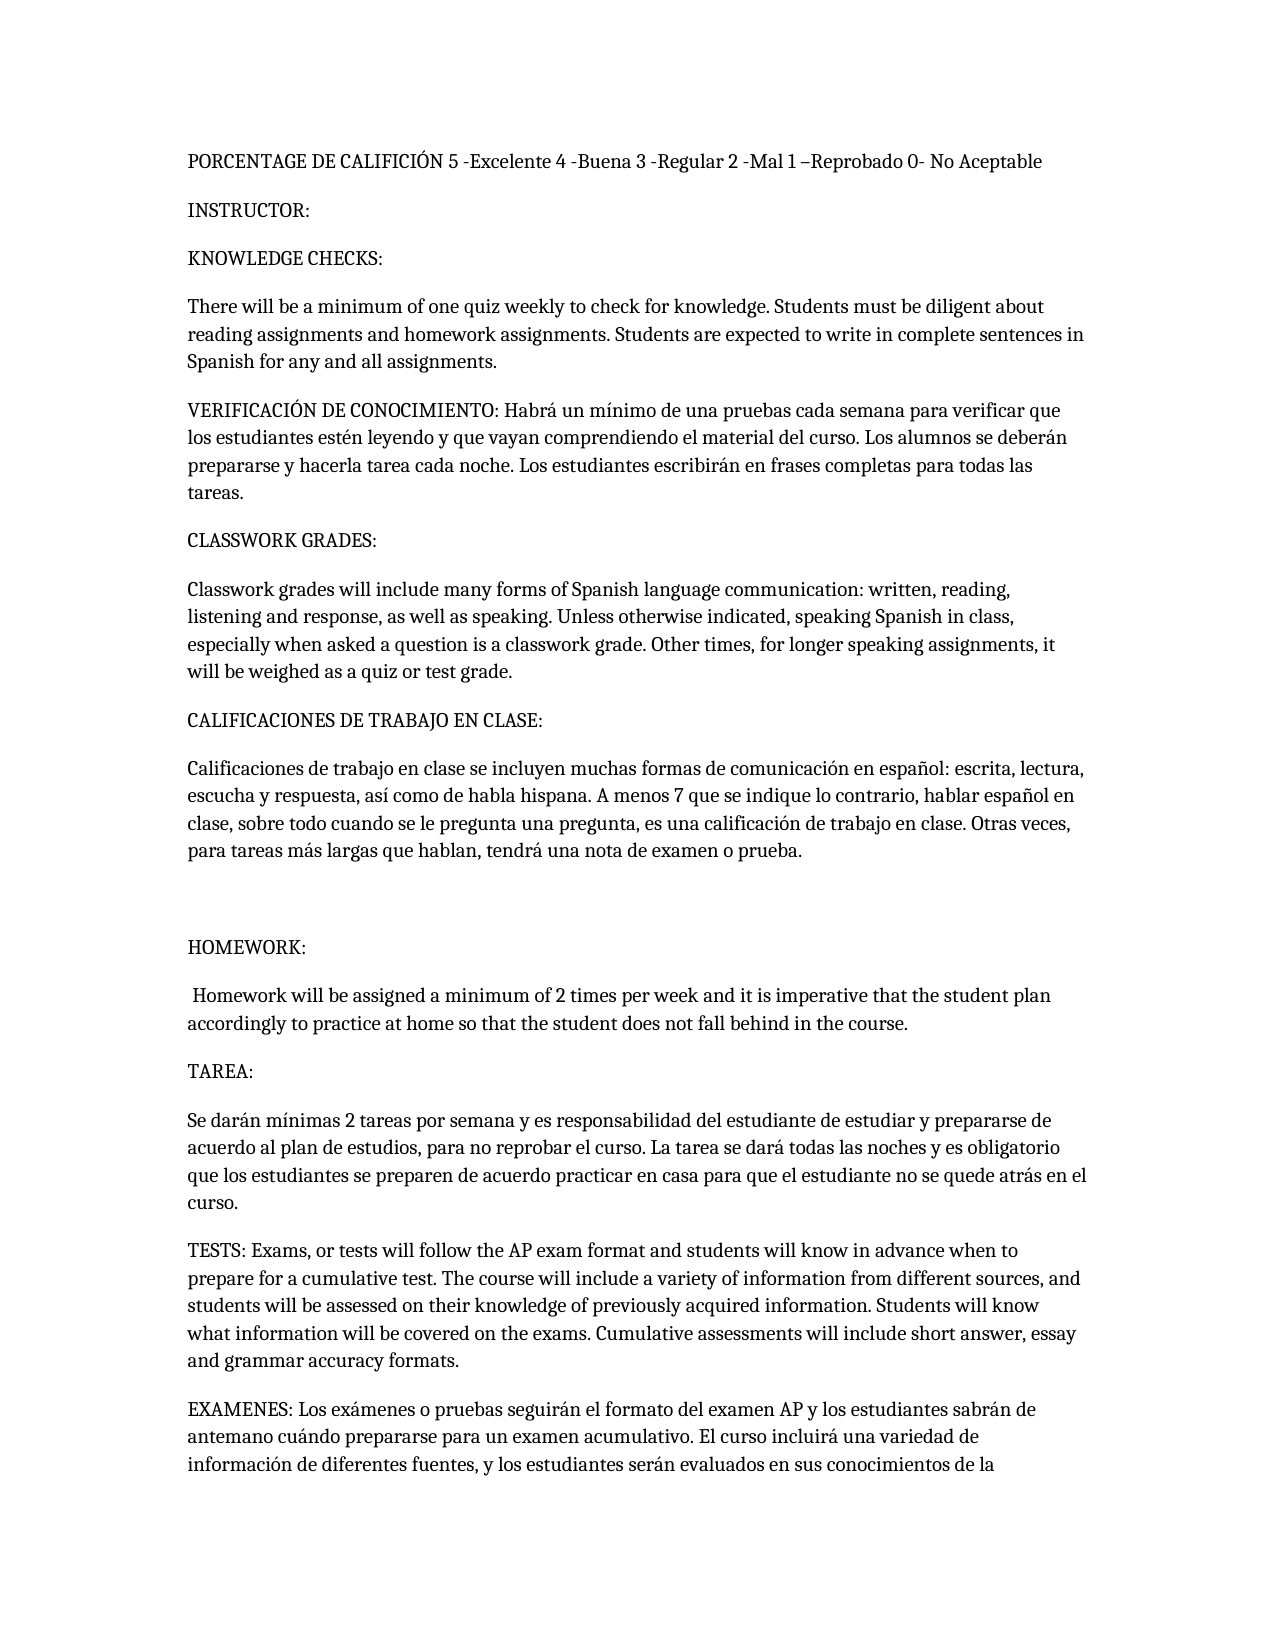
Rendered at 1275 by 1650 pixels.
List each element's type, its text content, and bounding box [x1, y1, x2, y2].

text TAREA: [187, 1060, 1087, 1084]
text KNOWLEDGE CHECKS: [187, 247, 1087, 271]
text CALIFICACIONES DE TRABAJO EN CLASE: [187, 708, 1087, 732]
text INSTRUCTOR: [187, 198, 1087, 222]
text TESTS: Exams, or tests will follow the AP exam format and students will know in advance when to prepare for a cumulative test. The course will include a variety of information from different sources, and students will be assessed on their knowledge of previously acquired information. Students will know what information will be covered on the exams. Cumulative assessments will include short answer, essay and grammar accuracy formats. [187, 1239, 1087, 1373]
text Se darán mínimas 2 tareas por semana y es responsabilidad del estudiante de estudiar y prepararse de acuerdo al plan de estudios, para no reprobar el curso. La tarea se dará todas las noches y es obligatorio que los estudiantes se preparen de acuerdo practicar en casa para que el estudiante no se quede atrás en el curso. [187, 1108, 1087, 1215]
text Homework will be assigned a minimum of 2 times per week and it is imperative that the student plan accordingly to practice at home so that the student does not fall behind in the course. [187, 984, 1087, 1036]
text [187, 1397, 1087, 1476]
text There will be a minimum of one quiz weekly to check for knowledge. Students must be diligent about reading assignments and homework assignments. Students are expected to write in complete sentences in Spanish for any and all assignments. [187, 295, 1087, 374]
text VERIFICACIÓN DE CONOCIMIENTO: Habrá un mínimo de una pruebas cada semana para verificar que los estudiantes estén leyendo y que vayan comprendiendo el material del curso. Los alumnos se deberán prepararse y hacerla tarea cada noche. Los estudiantes escribirán en frases completas para todas las tareas. [187, 398, 1087, 505]
text HOMEWORK: [187, 936, 1087, 960]
text PORCENTAGE DE CALIFICIÓN 5 -Excelente 4 -Buena 3 -Regular 2 -Mal 1 –Reprobado 0- No Aceptable [187, 150, 1087, 174]
text CLASSWORK GRADES: [187, 529, 1087, 553]
text Classwork grades will include many forms of Spanish language communication: written, reading, listening and response, as well as speaking. Unless otherwise indicated, speaking Spanish in class, especially when asked a question is a classwork grade. Other times, for longer speaking assignments, it will be weighed as a quiz or test grade. [187, 577, 1087, 684]
text Calificaciones de trabajo en clase se incluyen muchas formas de comunicación en español: escrita, lectura, escucha y respuesta, así como de habla hispana. A menos 7 que se indique lo contrario, hablar español en clase, sobre todo cuando se le pregunta una pregunta, es una calificación de trabajo en clase. Otras veces, para tareas más largas que hablan, tendrá una nota de examen o prueba. [187, 757, 1087, 863]
